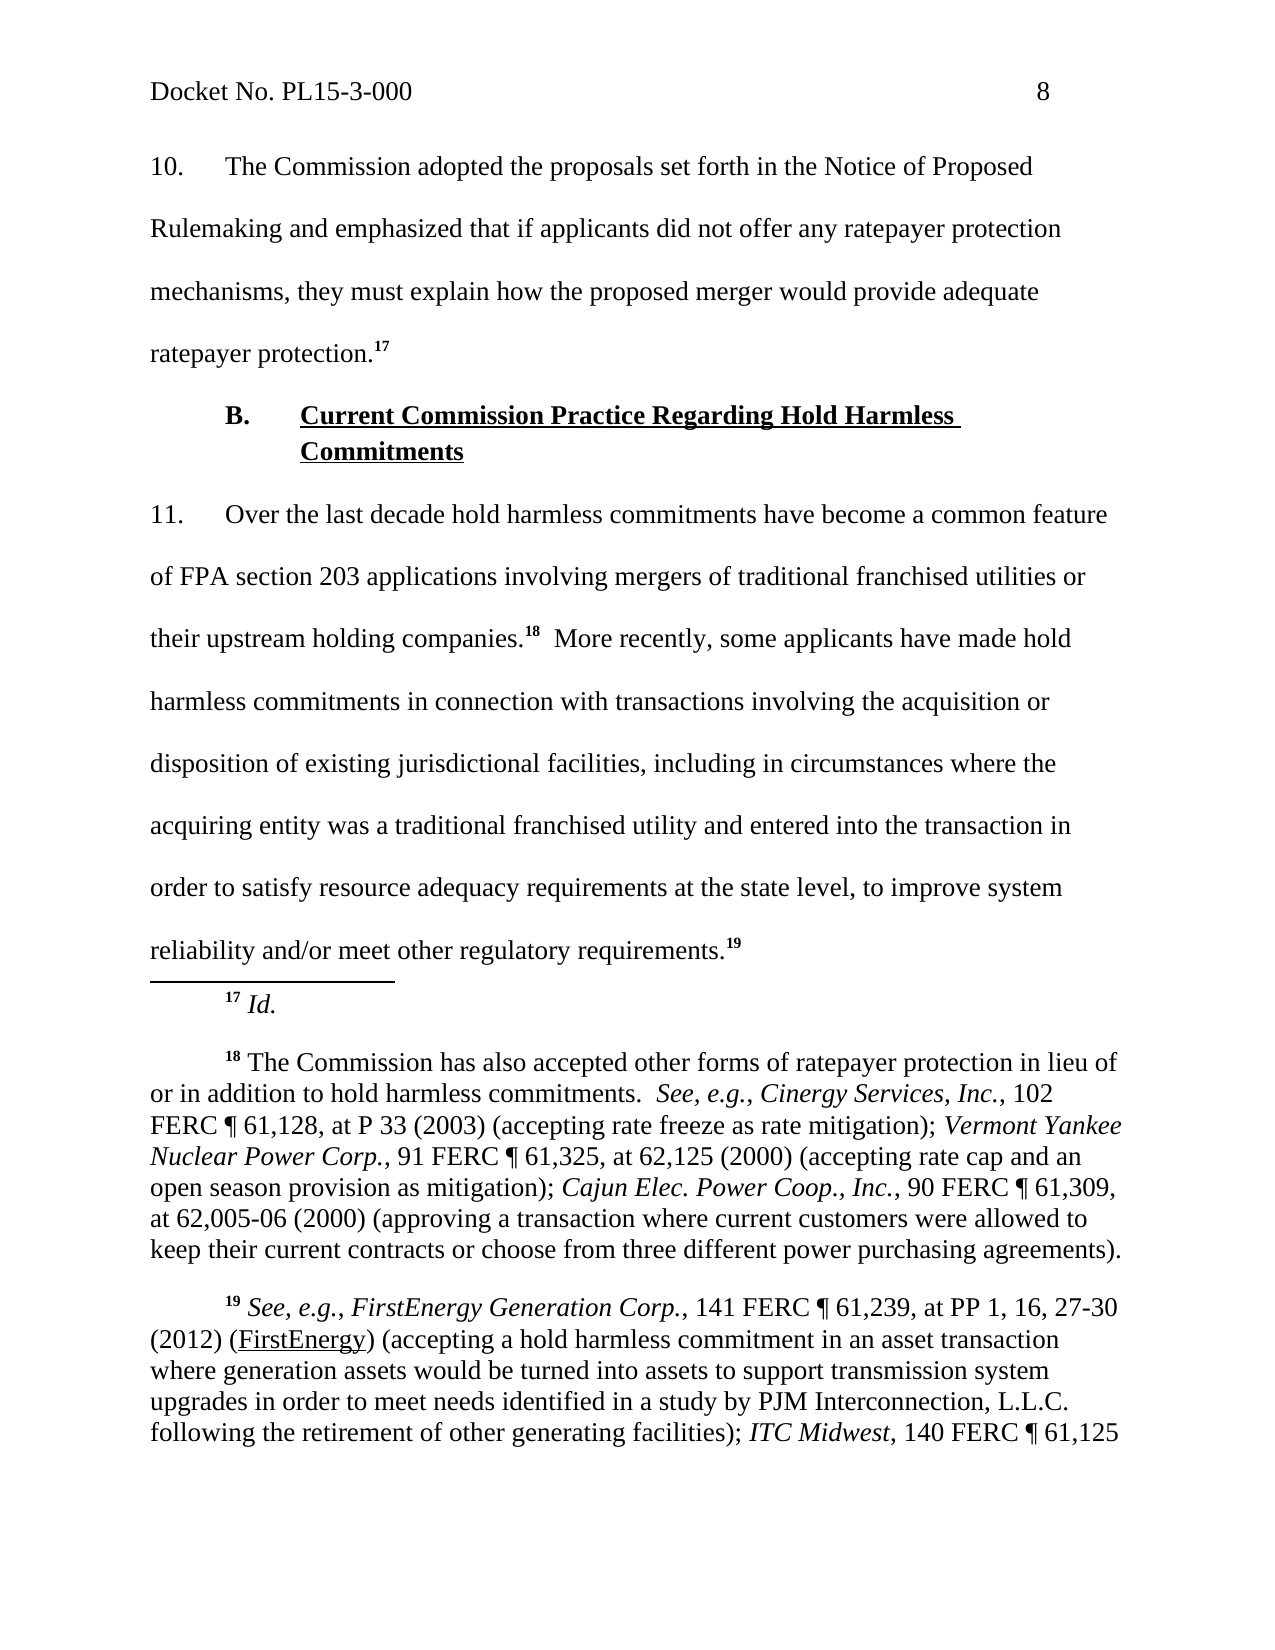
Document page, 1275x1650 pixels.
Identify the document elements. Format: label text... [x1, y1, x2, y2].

text Over the last decade hold harmless commitments have become a common feature of FPA section 203 applications involving mergers of traditional franchised utilities or their upstream holding companies. More recently, some applicants have made hold harmless commitments in connection with transactions involving the acquisition or disposition of existing jurisdictional facilities, including in circumstances where the acquiring entity was a traditional franchised utility and entered into the transaction in order to satisfy resource adequacy requirements at the state level, to improve system reliability and/or meet other regulatory requirements. [150, 498, 1125, 965]
text The Commission adopted the proposals set forth in the Notice of Proposed Rulemaking and emphasized that if applicants did not offer any ratepayer protection mechanisms, they must explain how the proposed merger would provide adequate ratepayer protection. [150, 150, 1125, 368]
subtitle Current Commission Practice Regarding Hold Harmless Commitments [225, 399, 1125, 466]
